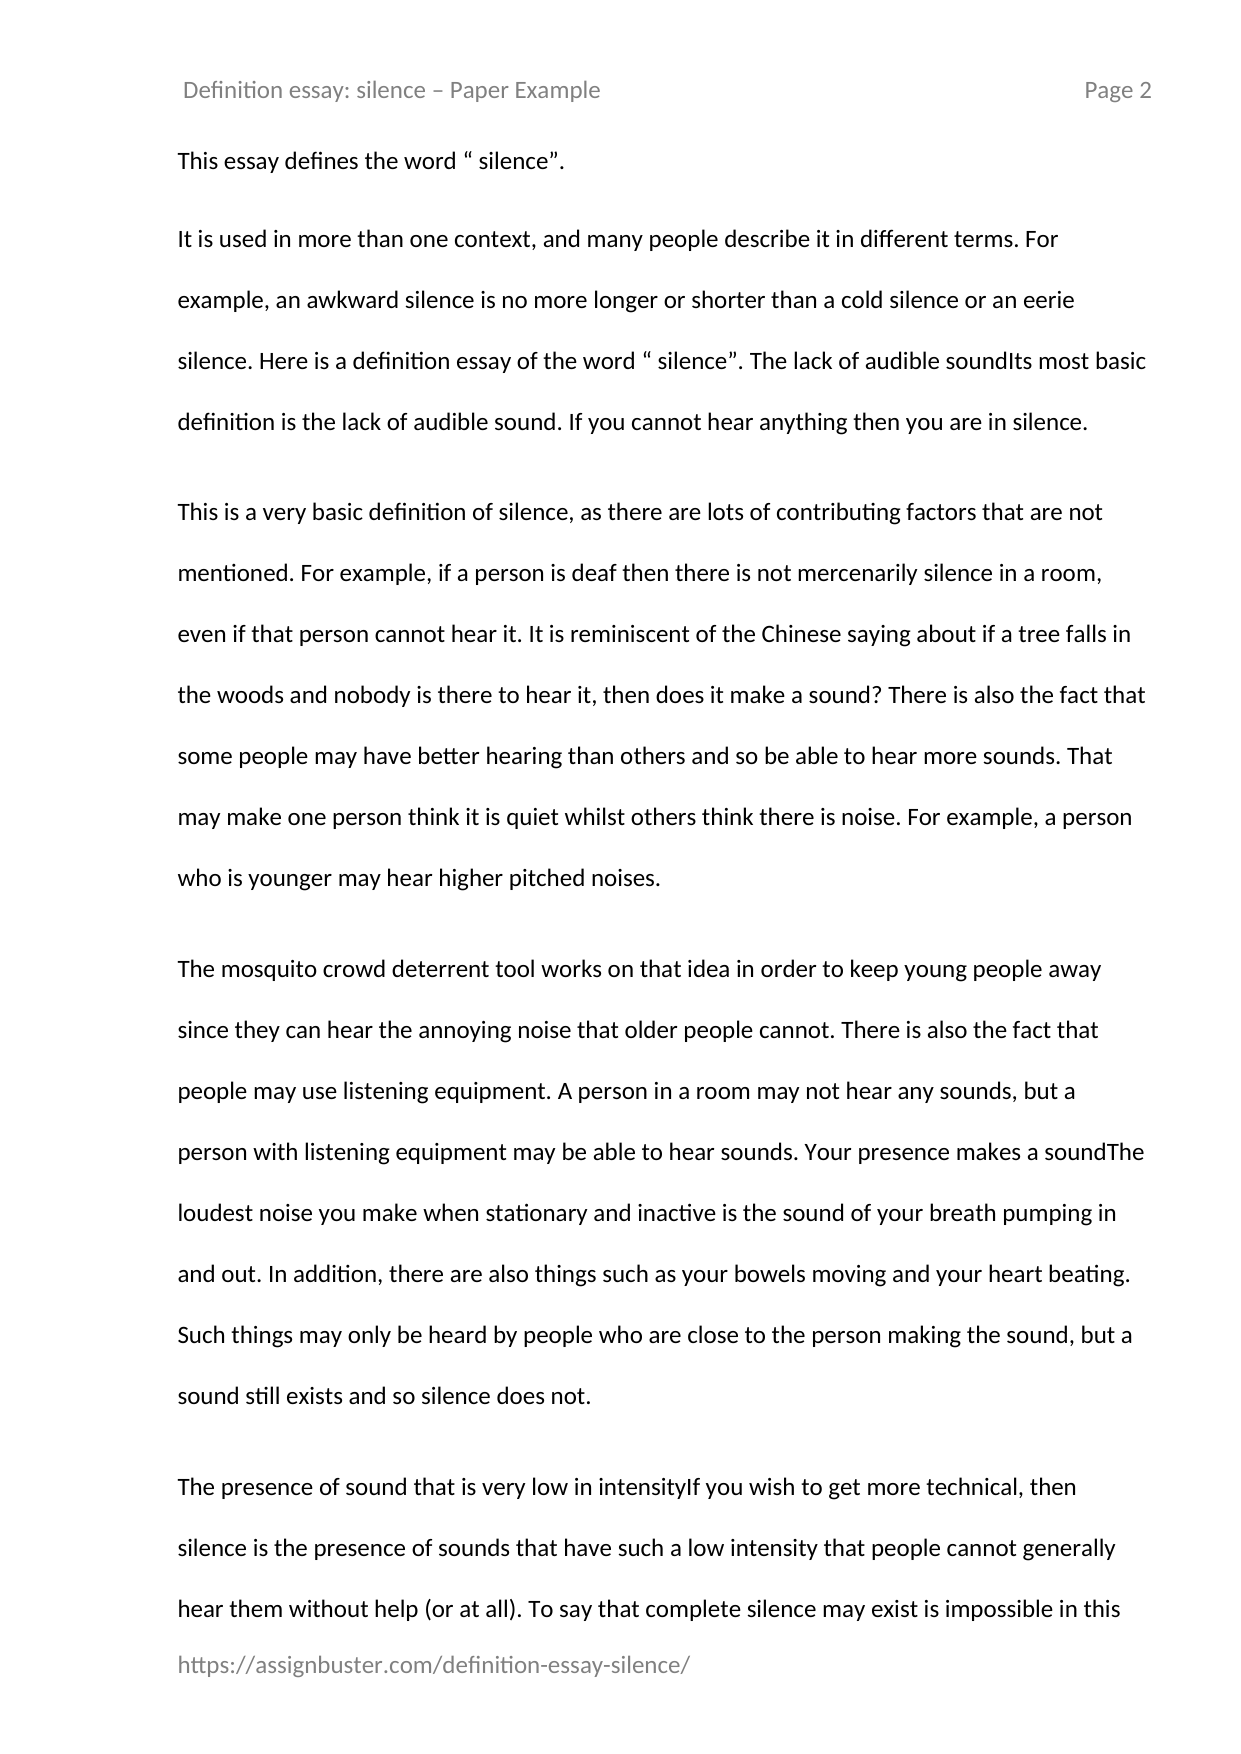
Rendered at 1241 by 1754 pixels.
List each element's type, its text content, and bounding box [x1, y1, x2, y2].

text This essay defines the word “ silence”. [177, 145, 1152, 176]
text The mosquito crowd deterrent tool works on that idea in order to keep young people away since they can hear the annoying noise that older people cannot. There is also the fact that people may use listening equipment. A person in a room may not hear any sounds, but a person with listening equipment may be able to hear sounds. Your presence makes a soundThe loudest noise you make when stationary and inactive is the sound of your breath pumping in and out. In addition, there are also things such as your bowels moving and your heart beating. Such things may only be heard by people who are close to the person making the sound, but a sound still exists and so silence does not. [177, 953, 1152, 1411]
text This is a very basic definition of silence, as there are lots of contributing factors that are not mentioned. For example, if a person is deaf then there is not mercenarily silence in a room, even if that person cannot hear it. It is reminiscent of the Chinese saying about if a tree falls in the woods and nobody is there to hear it, then does it make a sound? There is also the fact that some people may have better hearing than others and so be able to hear more sounds. That may make one person think it is quiet whilst others think there is noise. For example, a person who is younger may hear higher pitched noises. [177, 496, 1152, 893]
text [177, 1471, 1152, 1623]
text It is used in more than one context, and many people describe it in different terms. For example, an awkward silence is no more longer or shorter than a cold silence or an eerie silence. Here is a definition essay of the word “ silence”. The lack of audible soundIts most basic definition is the lack of audible sound. If you cannot hear anything then you are in silence. [177, 223, 1152, 436]
